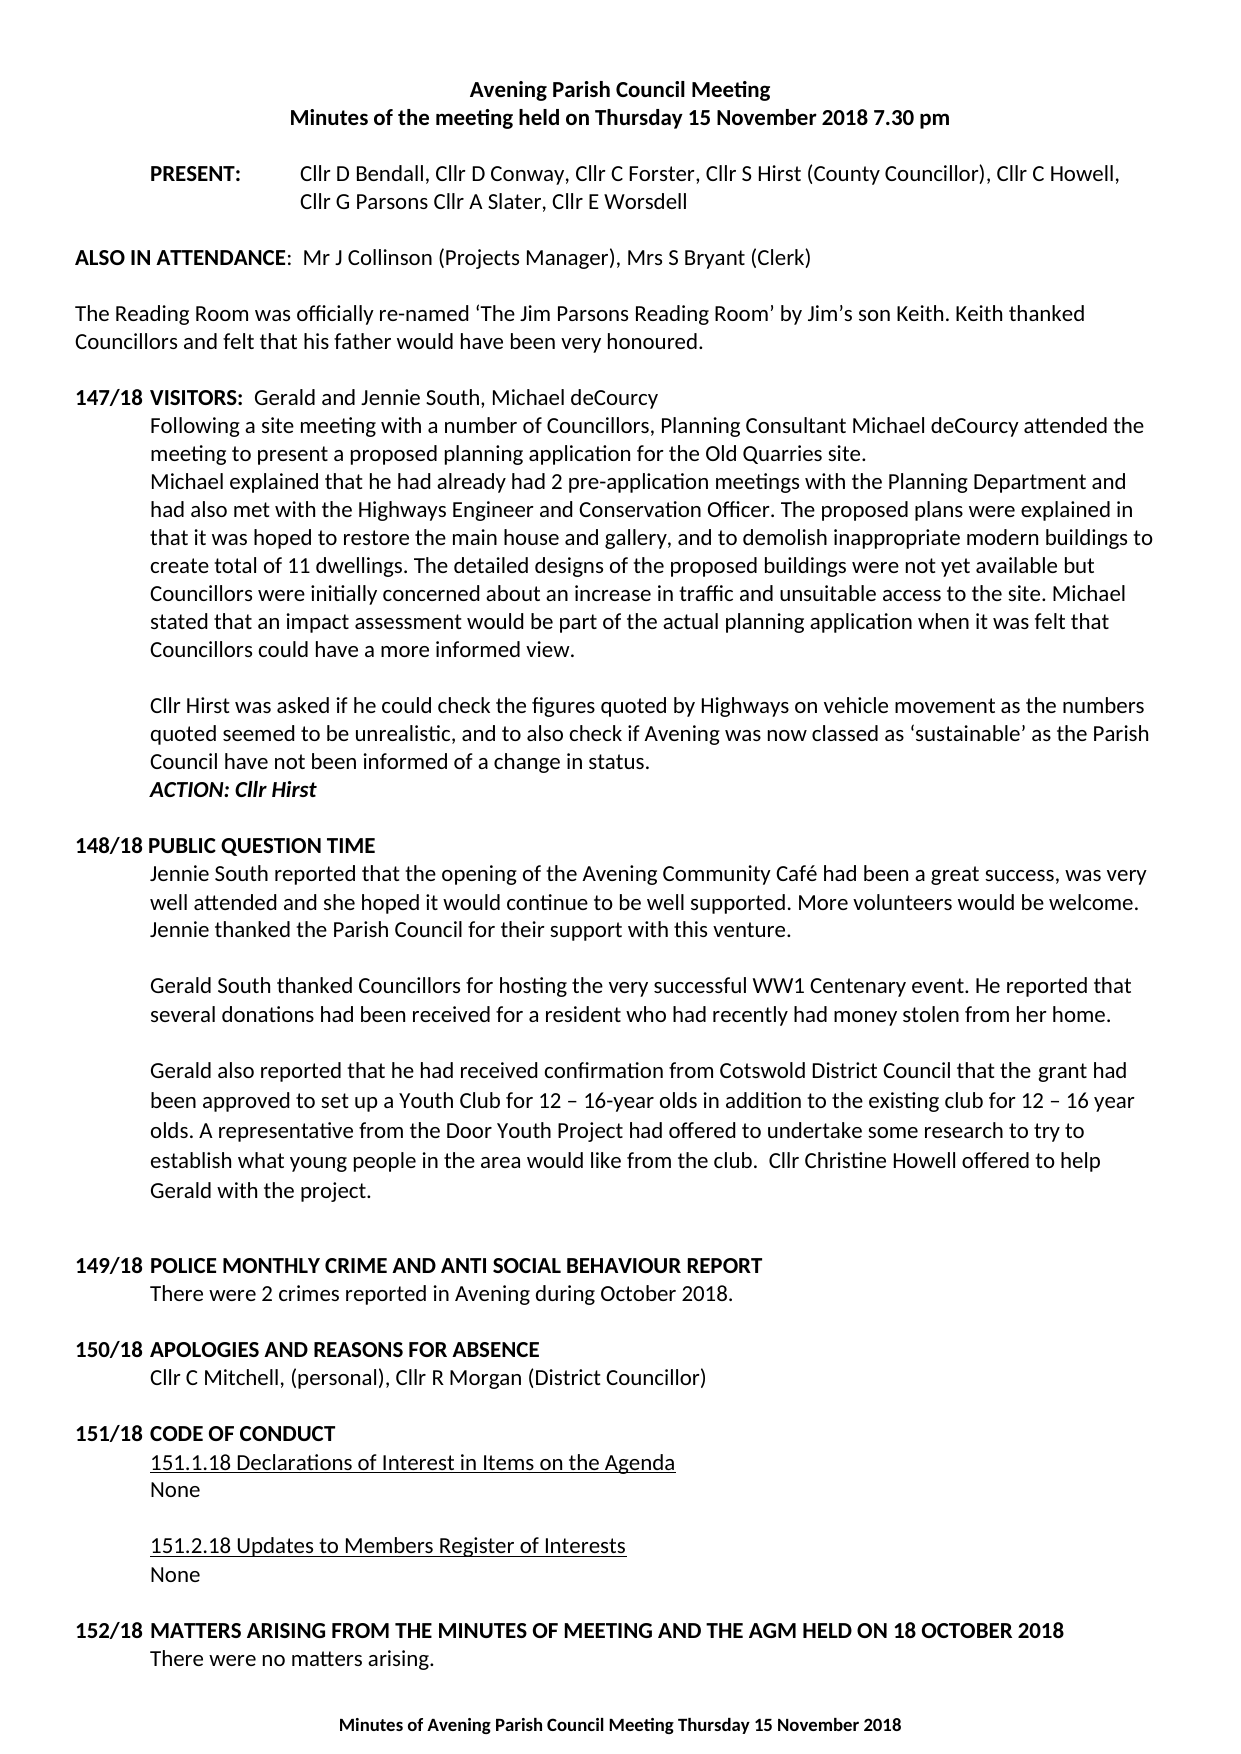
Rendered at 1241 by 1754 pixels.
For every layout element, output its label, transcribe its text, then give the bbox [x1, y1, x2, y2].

text There were 2 crimes reported in Avening during October 2018. [150, 1279, 1165, 1307]
text 147/18 VISITORS: Gerald and Jennie South, Michael deCourcy [75, 383, 1165, 411]
text 151/18 CODE OF CONDUCT [75, 1419, 1165, 1448]
text 149/18 POLICE MONTHLY CRIME AND ANTI SOCIAL BEHAVIOUR REPORT [75, 1251, 1165, 1279]
text ACTION: Cllr Hirst [150, 776, 1165, 803]
text There were no matters arising. [150, 1644, 1165, 1672]
text 151.1.18 Declarations of Interest in Items on the Agenda [75, 1448, 1165, 1476]
text Gerald also reported that he had received confirmation from Cotswold District Council that the grant had been approved to set up a Youth Club for 12 – 16-year olds in addition to the existing club for 12 – 16 year olds. A representative from the Door Youth Project had offered to undertake some research to try to establish what young people in the area would like from the club. Cllr Christine Howell offered to help Gerald with the project. [150, 1056, 1165, 1204]
text 148/18 PUBLIC QUESTION TIME [75, 832, 1165, 859]
text 151.2.18 Updates to Members Register of Interests [75, 1532, 1165, 1560]
text Gerald South thanked Councillors for hosting the very successful WW1 Centenary event. He reported that several donations had been received for a resident who had recently had money stolen from her home. [150, 972, 1165, 1028]
text 150/18 APOLOGIES AND REASONS FOR ABSENCE [75, 1336, 1165, 1363]
text The Reading Room was officially re-named ‘The Jim Parsons Reading Room’ by Jim’s son Keith. Keith thanked Councillors and felt that his father would have been very honoured. [75, 299, 1165, 355]
text Jennie South reported that the opening of the Avening Community Café had been a great success, was very well attended and she hoped it would continue to be well supported. More volunteers would be welcome. Jennie thanked the Parish Council for their support with this venture. [150, 859, 1165, 944]
text PRESENT: Cllr D Bendall, Cllr D Conway, Cllr C Forster, Cllr S Hirst (County Councillor), Cllr C Howell, [150, 159, 1165, 187]
text Cllr C Mitchell, (personal), Cllr R Morgan (District Councillor) [75, 1363, 1165, 1392]
text 152/18 MATTERS ARISING FROM THE MINUTES OF MEETING AND THE AGM HELD ON 18 OCTOBER 2018 [75, 1616, 1165, 1644]
text Avening Parish Council Meeting [75, 75, 1165, 103]
text ALSO IN ATTENDANCE: Mr J Collinson (Projects Manager), Mrs S Bryant (Clerk) [75, 243, 1165, 271]
text Michael explained that he had already had 2 pre-application meetings with the Planning Department and had also met with the Highways Engineer and Conservation Officer. The proposed plans were explained in that it was hoped to restore the main house and gallery, and to demolish inappropriate modern buildings to create total of 11 dwellings. The detailed designs of the proposed buildings were not yet available but Councillors were initially concerned about an increase in traffic and unsuitable access to the site. Michael stated that an impact assessment would be part of the actual planning application when it was felt that Councillors could have a more informed view. [150, 467, 1165, 663]
text None [75, 1560, 1165, 1588]
text Cllr G Parsons Cllr A Slater, Cllr E Worsdell [300, 187, 1165, 215]
text Following a site meeting with a number of Councillors, Planning Consultant Michael deCourcy attended the meeting to present a proposed planning application for the Old Quarries site. [150, 411, 1165, 467]
text None [75, 1476, 1165, 1504]
text Minutes of the meeting held on Thursday 15 November 2018 7.30 pm [75, 103, 1165, 131]
text Cllr Hirst was asked if he could check the figures quoted by Highways on vehicle movement as the numbers quoted seemed to be unrealistic, and to also check if Avening was now classed as ‘sustainable’ as the Parish Council have not been informed of a change in status. [150, 691, 1165, 776]
